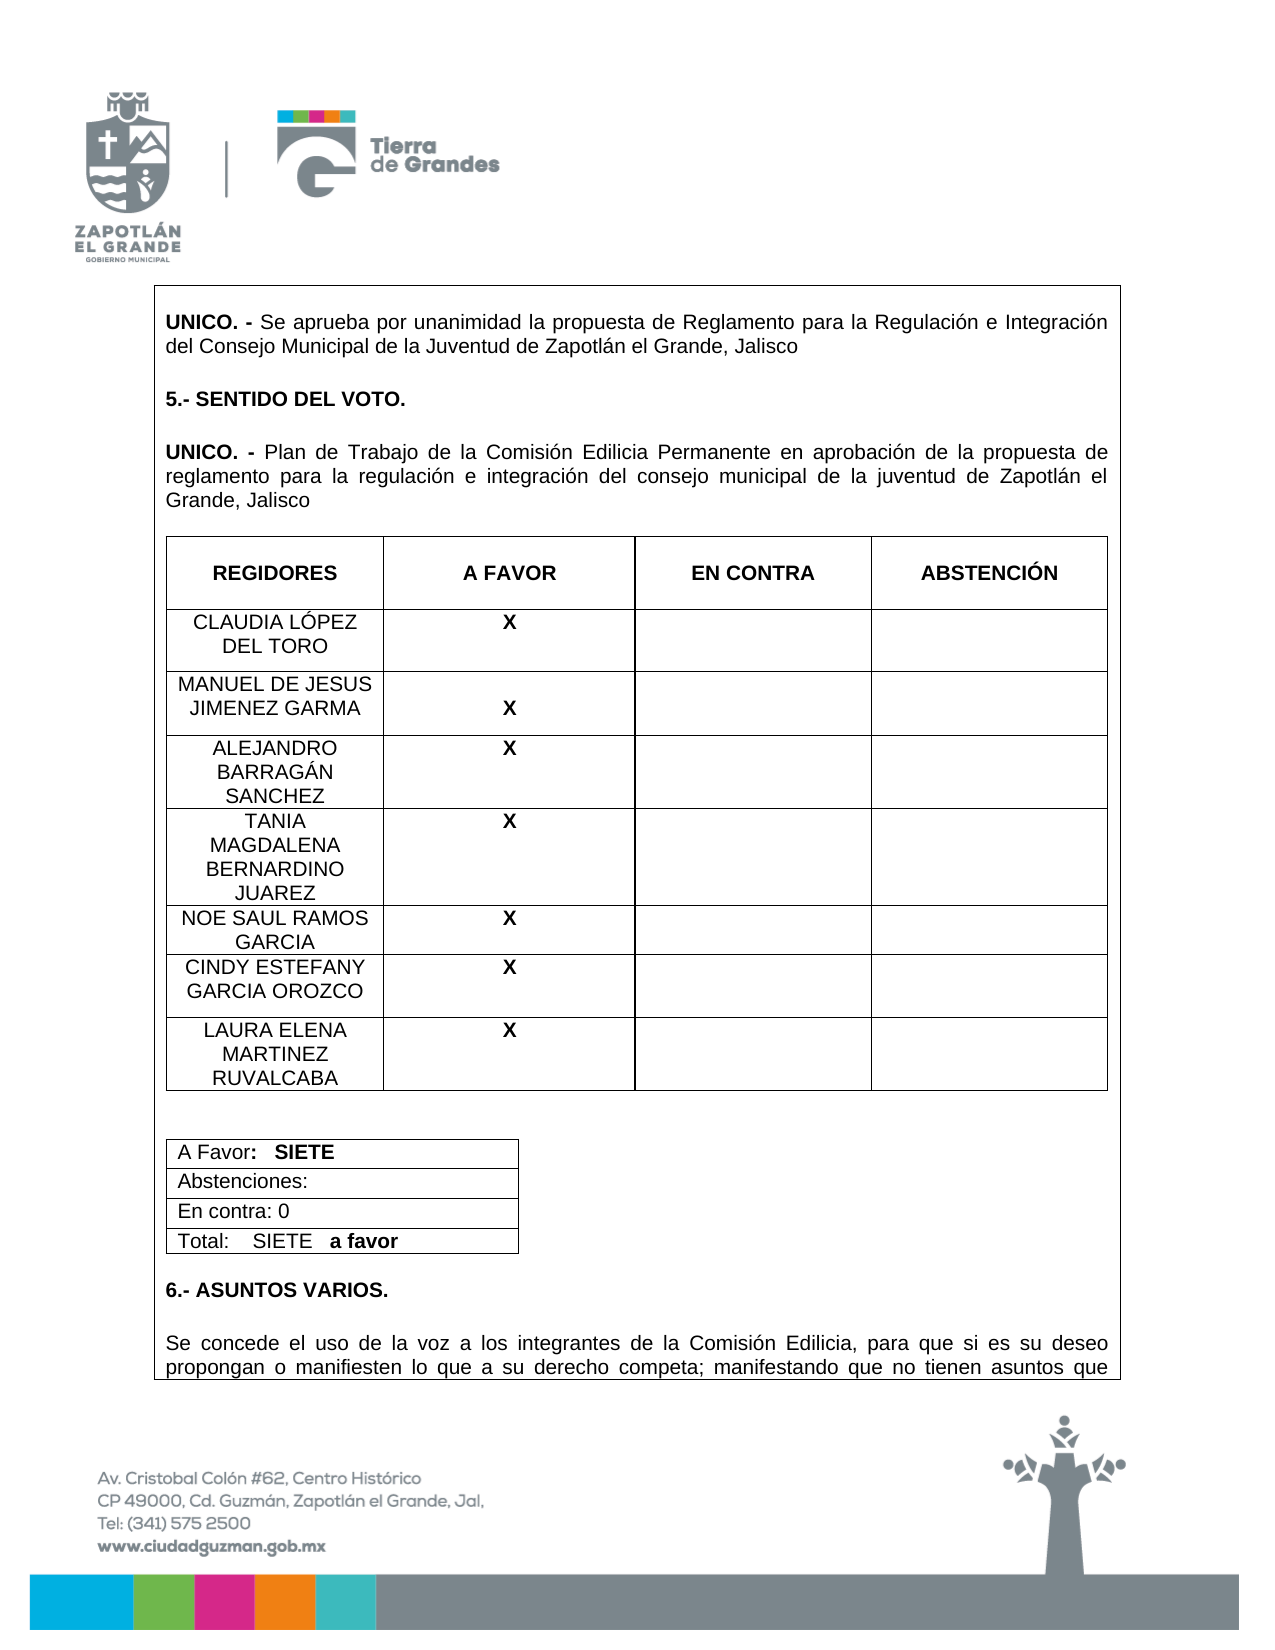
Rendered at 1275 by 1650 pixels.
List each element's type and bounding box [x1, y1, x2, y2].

picture [0, 32, 1275, 1650]
table_cell [155, 286, 1120, 1379]
